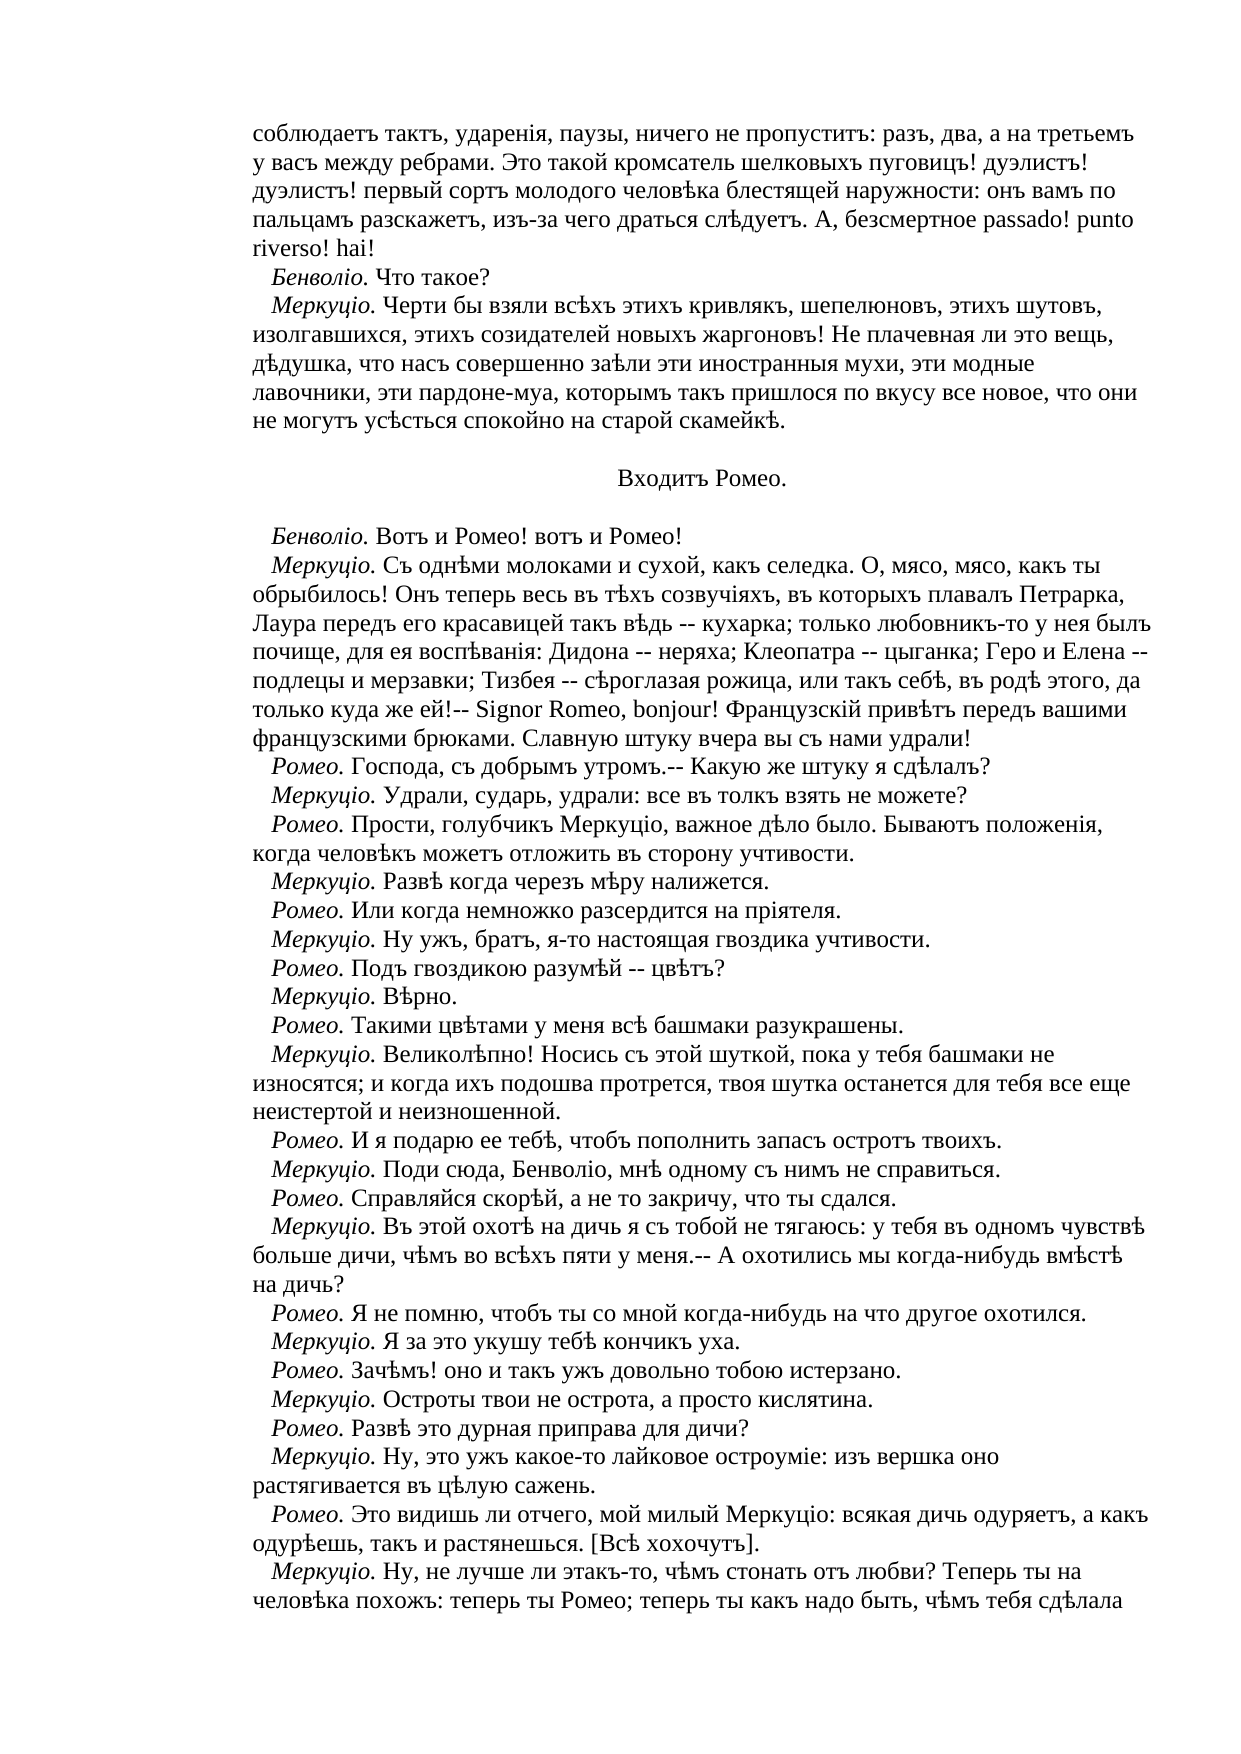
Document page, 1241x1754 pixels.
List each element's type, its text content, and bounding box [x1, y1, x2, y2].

text Меркуціо. Я за это укушу тебѣ кончикъ уха. [252, 1326, 1152, 1355]
text Ромео. Я не помню, чтобъ ты со мной когда-нибудь на что другое охотился. [252, 1298, 1152, 1326]
text Меркуціо. Удрали, сударь, удрали: все въ толкъ взять не можете? [252, 780, 1152, 809]
text Ромео. Господа, съ добрымъ утромъ.-- Какую же штуку я сдѣлалъ? [252, 751, 1152, 780]
text Меркуціо. Съ однѣми молоками и сухой, какъ селедка. О, мясо, мясо, какъ ты обрыбилось! Онъ теперь весь въ тѣхъ созвучіяхъ, въ которыхъ плавалъ Петрарка, Лаура передъ его красавицей такъ вѣдь -- кухарка; только любовникъ-то у нея былъ почище, для ея воспѣванія: Дидона -- неряха; Клеопатра -- цыганка; Геро и Елена -- подлецы и мерзавки; Тизбея -- сѣроглазая рожица, или такъ себѣ, въ родѣ этого, да только куда же ей!-- Signor Romeo, bonjour! Французскій привѣтъ передъ вашими французскими брюками. Славную штуку вчера вы съ нами удрали! [252, 550, 1152, 751]
text Входитъ Ромео. [252, 463, 1152, 492]
text Ромео. Это видишь ли отчего, мой милый Меркуціо: всякая дичь одуряетъ, а какъ одурѣешь, такъ и растянешься. [Всѣ хохочутъ]. [252, 1499, 1152, 1556]
text Меркуціо. Ну, это ужъ какое-то лайковое остроуміе: изъ вершка оно растягивается въ цѣлую сажень. [252, 1441, 1152, 1499]
text Ромео. И я подарю ее тебѣ, чтобъ пополнить запасъ остротъ твоихъ. [252, 1125, 1152, 1154]
text Бенволіо. Что такое? [252, 262, 1152, 291]
text Ромео. Такими цвѣтами у меня всѣ башмаки разукрашены. [252, 1010, 1152, 1039]
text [252, 118, 1152, 262]
text Меркуціо. Черти бы взяли всѣхъ этихъ кривлякъ, шепелюновъ, этихъ шутовъ, изолгавшихся, этихъ созидателей новыхъ жаргоновъ! Не плачевная ли это вещь, дѣдушка, что насъ совершенно заѣли эти иностранныя мухи, эти модные лавочники, эти пардоне-муа, которымъ такъ пришлося по вкусу все новое, что они не могутъ усѣсться спокойно на старой скамейкѣ. [252, 291, 1152, 434]
text Ромео. Развѣ это дурная приправа для дичи? [252, 1413, 1152, 1441]
text Меркуціо. Въ этой охотѣ на дичь я съ тобой не тягаюсь: у тебя въ одномъ чувствѣ больше дичи, чѣмъ во всѣхъ пяти у меня.-- А охотились мы когда-нибудь вмѣстѣ на дичь? [252, 1211, 1152, 1298]
text Ромео. Подъ гвоздикою разумѣй -- цвѣтъ? [252, 953, 1152, 981]
text Ромео. Или когда немножко разсердится на пріятеля. [252, 895, 1152, 924]
text Меркуціо. Развѣ когда черезъ мѣру налижется. [252, 866, 1152, 895]
text Меркуціо. Вѣрно. [252, 981, 1152, 1010]
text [252, 1556, 1152, 1614]
text Ромео. Справляйся скорѣй, а не то закричу, что ты сдался. [252, 1183, 1152, 1211]
text Меркуціо. Великолѣпно! Носись съ этой шуткой, пока у тебя башмаки не износятся; и когда ихъ подошва протрется, твоя шутка останется для тебя все еще неистертой и неизношенной. [252, 1039, 1152, 1125]
text Меркуціо. Поди сюда, Бенволіо, мнѣ одному съ нимъ не справиться. [252, 1154, 1152, 1183]
text Меркуціо. Остроты твои не острота, а просто кислятина. [252, 1384, 1152, 1413]
text Ромео. Прости, голубчикъ Меркуціо, важное дѣло было. Бываютъ положенія, когда человѣкъ можетъ отложить въ сторону учтивости. [252, 809, 1152, 866]
text Бенволіо. Вотъ и Ромео! вотъ и Ромео! [252, 521, 1152, 550]
text Меркуціо. Ну ужъ, братъ, я-то настоящая гвоздика учтивости. [252, 924, 1152, 953]
text Ромео. Зачѣмъ! оно и такъ ужъ довольно тобою истерзано. [252, 1355, 1152, 1384]
